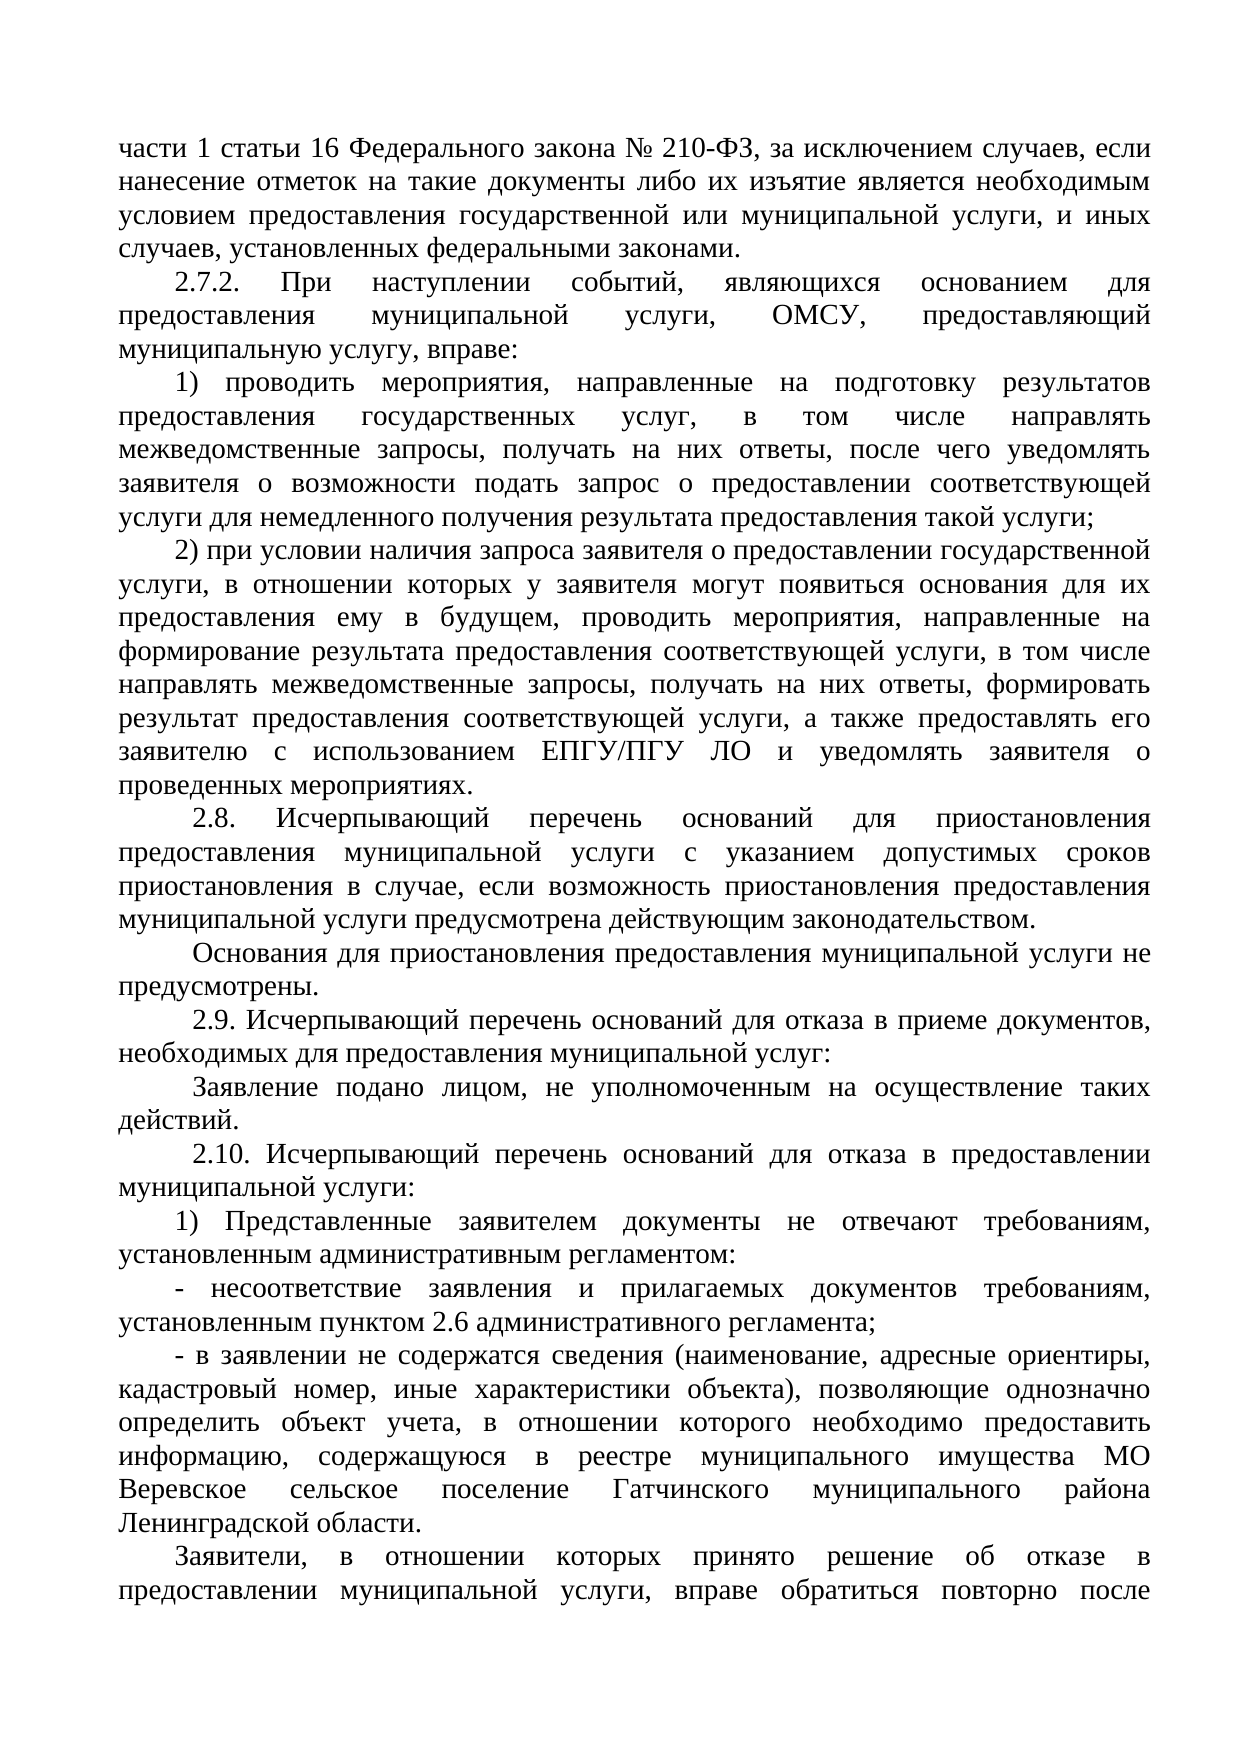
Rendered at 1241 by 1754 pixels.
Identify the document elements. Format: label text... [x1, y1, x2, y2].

text 2.8. Исчерпывающий перечень оснований для приостановления предоставления муниципальной услуги с указанием допустимых сроков приостановления в случае, если возможность приостановления предоставления муниципальной услуги предусмотрена действующим законодательством. [118, 801, 1152, 935]
text - в заявлении не содержатся сведения (наименование, адресные ориентиры, кадастровый номер, иные характеристики объекта), позволяющие однозначно определить объект учета, в отношении которого необходимо предоставить информацию, содержащуюся в реестре муниципального имущества МО Веревское сельское поселение Гатчинского муниципального района Ленинградской области. [118, 1337, 1152, 1538]
text 1) проводить мероприятия, направленные на подготовку результатов предоставления государственных услуг, в том числе направлять межведомственные запросы, получать на них ответы, после чего уведомлять заявителя о возможности подать запрос о предоставлении соответствующей услуги для немедленного получения результата предоставления такой услуги; [118, 364, 1152, 532]
text 2.7.2. При наступлении событий, являющихся основанием для предоставления муниципальной услуги, ОМСУ, предоставляющий муниципальную услугу, вправе: [118, 264, 1152, 364]
text - несоответствие заявления и прилагаемых документов требованиям, установленным пунктом 2.6 административного регламента; [118, 1270, 1152, 1337]
text 2) при условии наличия запроса заявителя о предоставлении государственной услуги, в отношении которых у заявителя могут появиться основания для их предоставления ему в будущем, проводить мероприятия, направленные на формирование результата предоставления соответствующей услуги, в том числе направлять межведомственные запросы, получать на них ответы, формировать результат предоставления соответствующей услуги, а также предоставлять его заявителю с использованием ЕПГУ/ПГУ ЛО и уведомлять заявителя о проведенных мероприятиях. [118, 532, 1152, 801]
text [118, 130, 1152, 264]
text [118, 1538, 1152, 1606]
text Основания для приостановления предоставления муниципальной услуги не предусмотрены. [118, 935, 1152, 1002]
text 1) Представленные заявителем документы не отвечают требованиям, установленным административным регламентом: [118, 1203, 1152, 1270]
text 2.10. Исчерпывающий перечень оснований для отказа в предоставлении муниципальной услуги: [118, 1136, 1152, 1203]
text 2.9. Исчерпывающий перечень оснований для отказа в приеме документов, необходимых для предоставления муниципальной услуг: [118, 1002, 1152, 1069]
text Заявление подано лицом, не уполномоченным на осуществление таких действий. [118, 1069, 1152, 1136]
